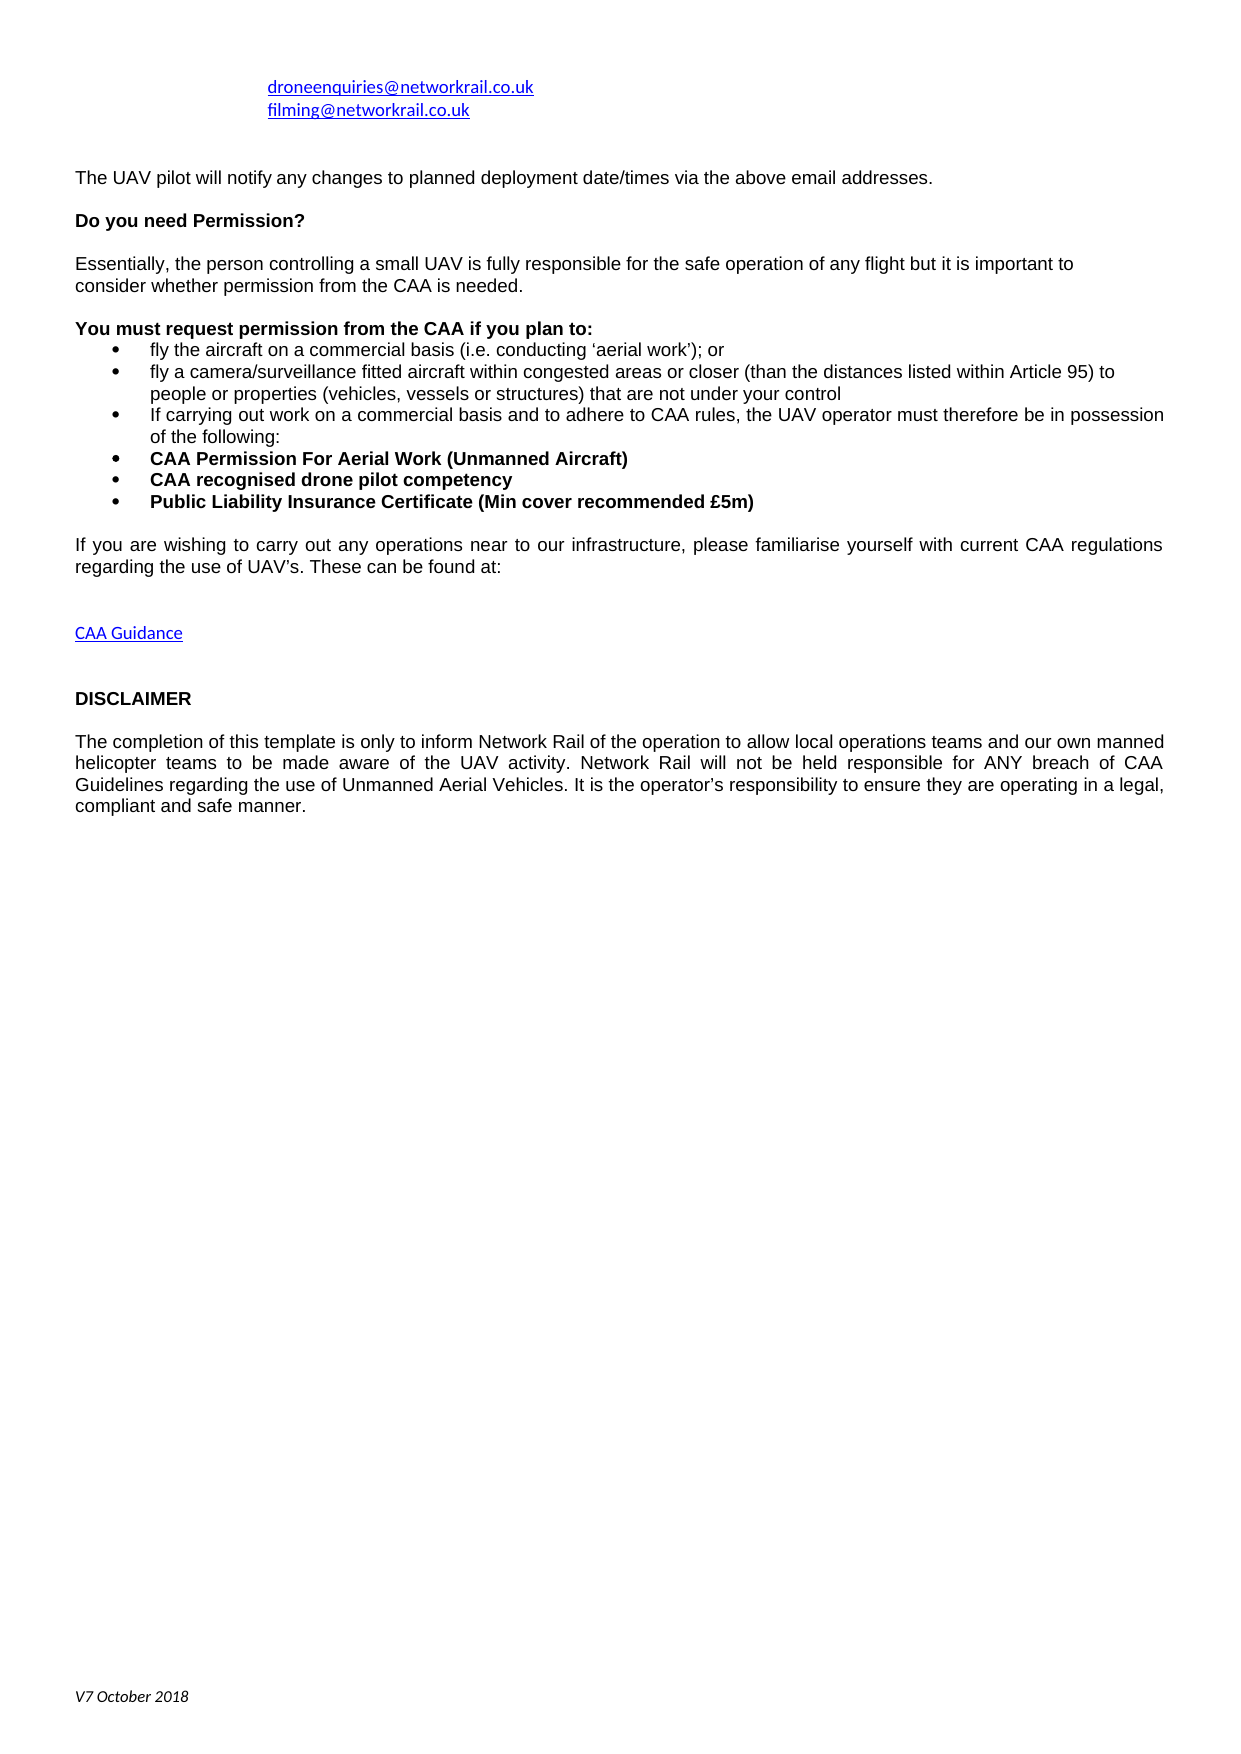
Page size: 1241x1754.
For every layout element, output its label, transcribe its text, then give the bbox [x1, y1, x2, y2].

text Essentially, the person controlling a small UAV is fully responsible for the safe operation of any flight but it is important to consider whether permission from the CAA is needed. [75, 253, 1165, 296]
text If you are wishing to carry out any operations near to our infrastructure, please familiarise yourself with current CAA regulations regarding the use of UAV’s. These can be found at: [75, 534, 1165, 577]
list fly the aircraft on a commercial basis (i.e. conducting ‘aerial work’); or [112, 339, 1165, 361]
list CAA Permission For Aerial Work (Unmanned Aircraft) [112, 447, 1165, 469]
list CAA recognised drone pilot competency [112, 469, 1165, 491]
text CAA Guidance [75, 621, 1165, 644]
list Public Liability Insurance Certificate (Min cover recommended £5m) [112, 491, 1165, 512]
text droneenquiries@networkrail.co.uk [75, 75, 1165, 98]
text You must request permission from the CAA if you plan to: [75, 318, 1165, 339]
list fly a camera/surveillance fitted aircraft within congested areas or closer (than the distances listed within Article 95) to people or properties (vehicles, vessels or structures) that are not under your control [112, 361, 1165, 404]
text filming@networkrail.co.uk [75, 98, 1165, 121]
text The completion of this template is only to inform Network Rail of the operation to allow local operations teams and our own manned helicopter teams to be made aware of the UAV activity. Network Rail will not be held responsible for ANY breach of CAA Guidelines regarding the use of Unmanned Aerial Vehicles. It is the operator’s responsibility to ensure they are operating in a legal, compliant and safe manner. [75, 731, 1165, 817]
text The UAV pilot will notify any changes to planned deployment date/times via the above email addresses. [75, 167, 1165, 188]
list If carrying out work on a commercial basis and to adhere to CAA rules, the UAV operator must therefore be in possession of the following: [112, 404, 1165, 447]
text DISCLAIMER [75, 687, 1165, 709]
text Do you need Permission? [75, 210, 1165, 231]
